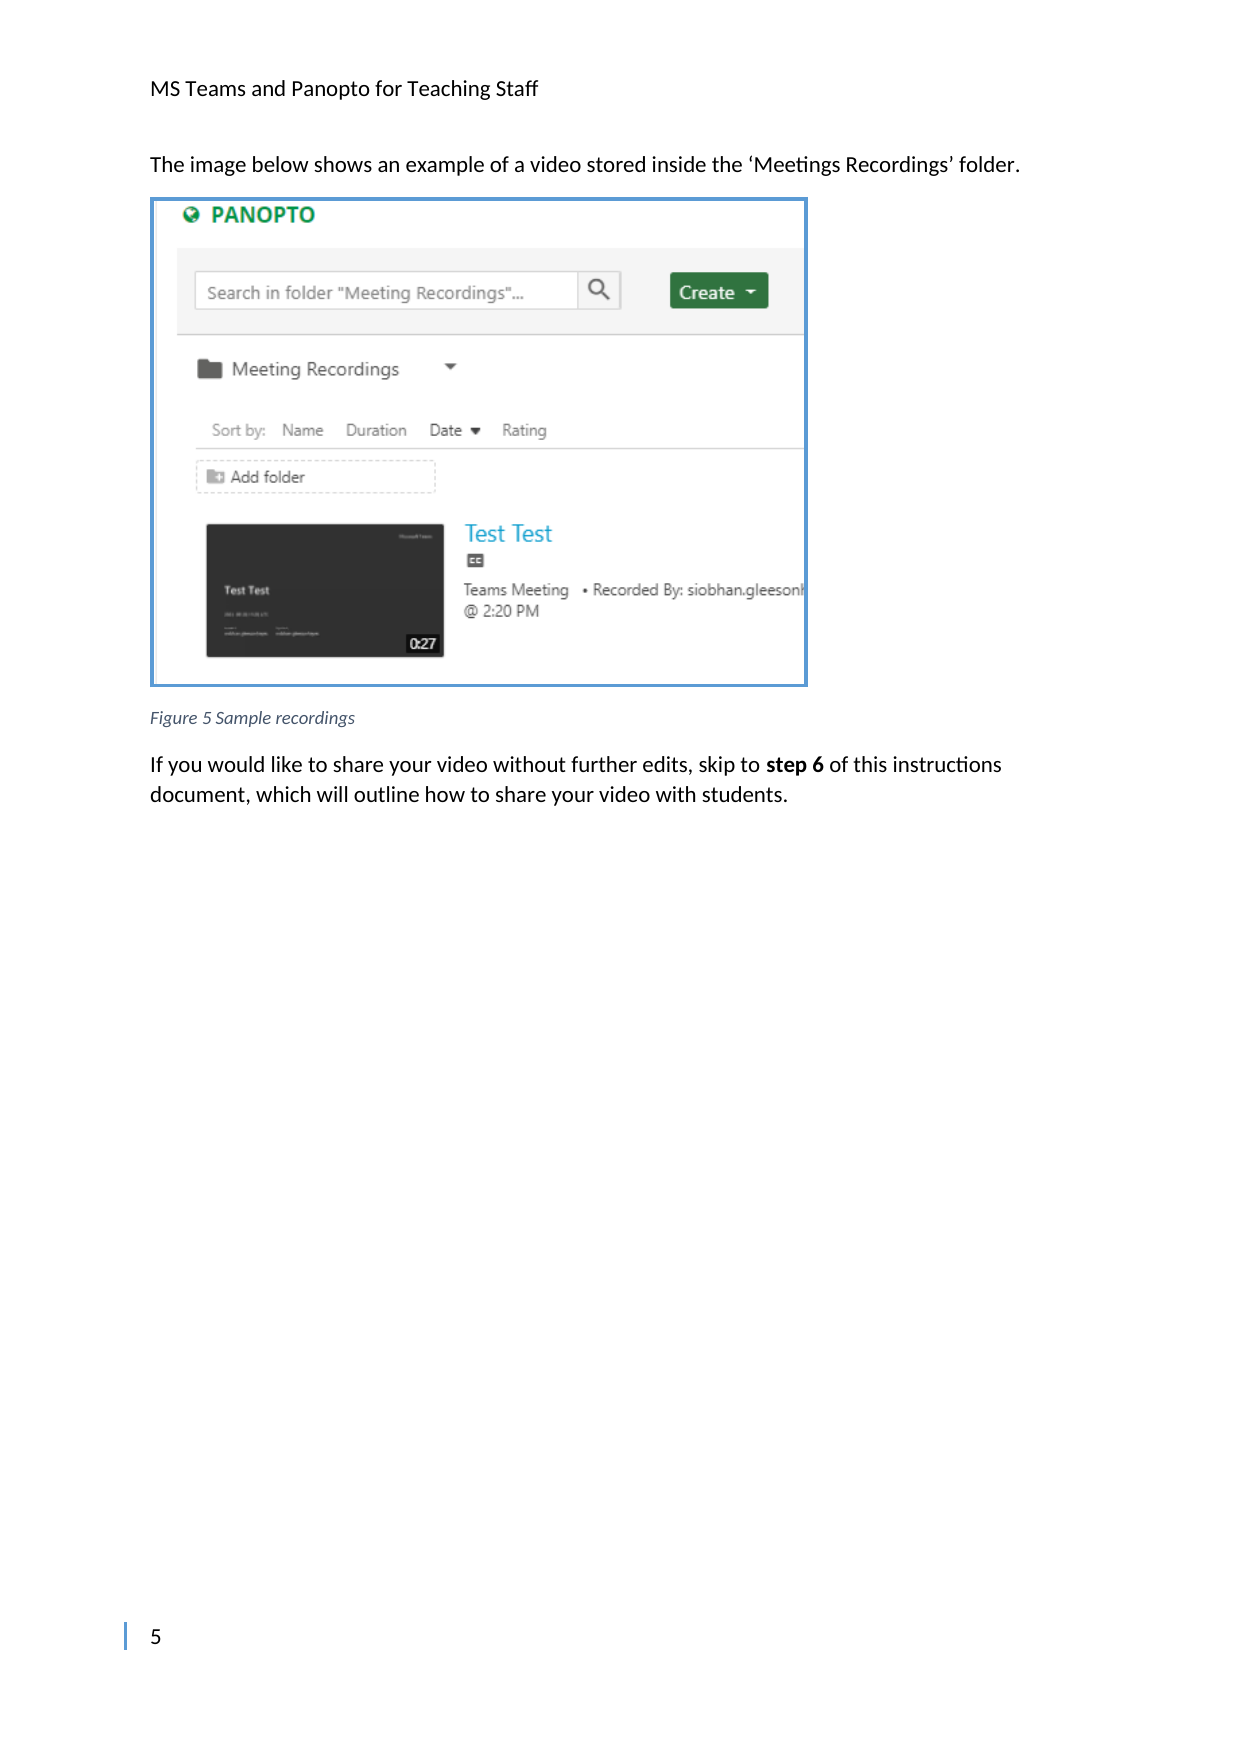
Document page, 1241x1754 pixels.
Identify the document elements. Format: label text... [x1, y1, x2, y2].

text Figure 5 Sample recordings [150, 706, 1090, 729]
text The image below shows an example of a video stored inside the ‘Meetings Recordings’ folder. [150, 150, 1090, 178]
picture [154, 201, 804, 684]
text If you would like to share your video without further edits, skip to step 6 of this instructions document, which will outline how to share your video with students. [150, 750, 1090, 808]
